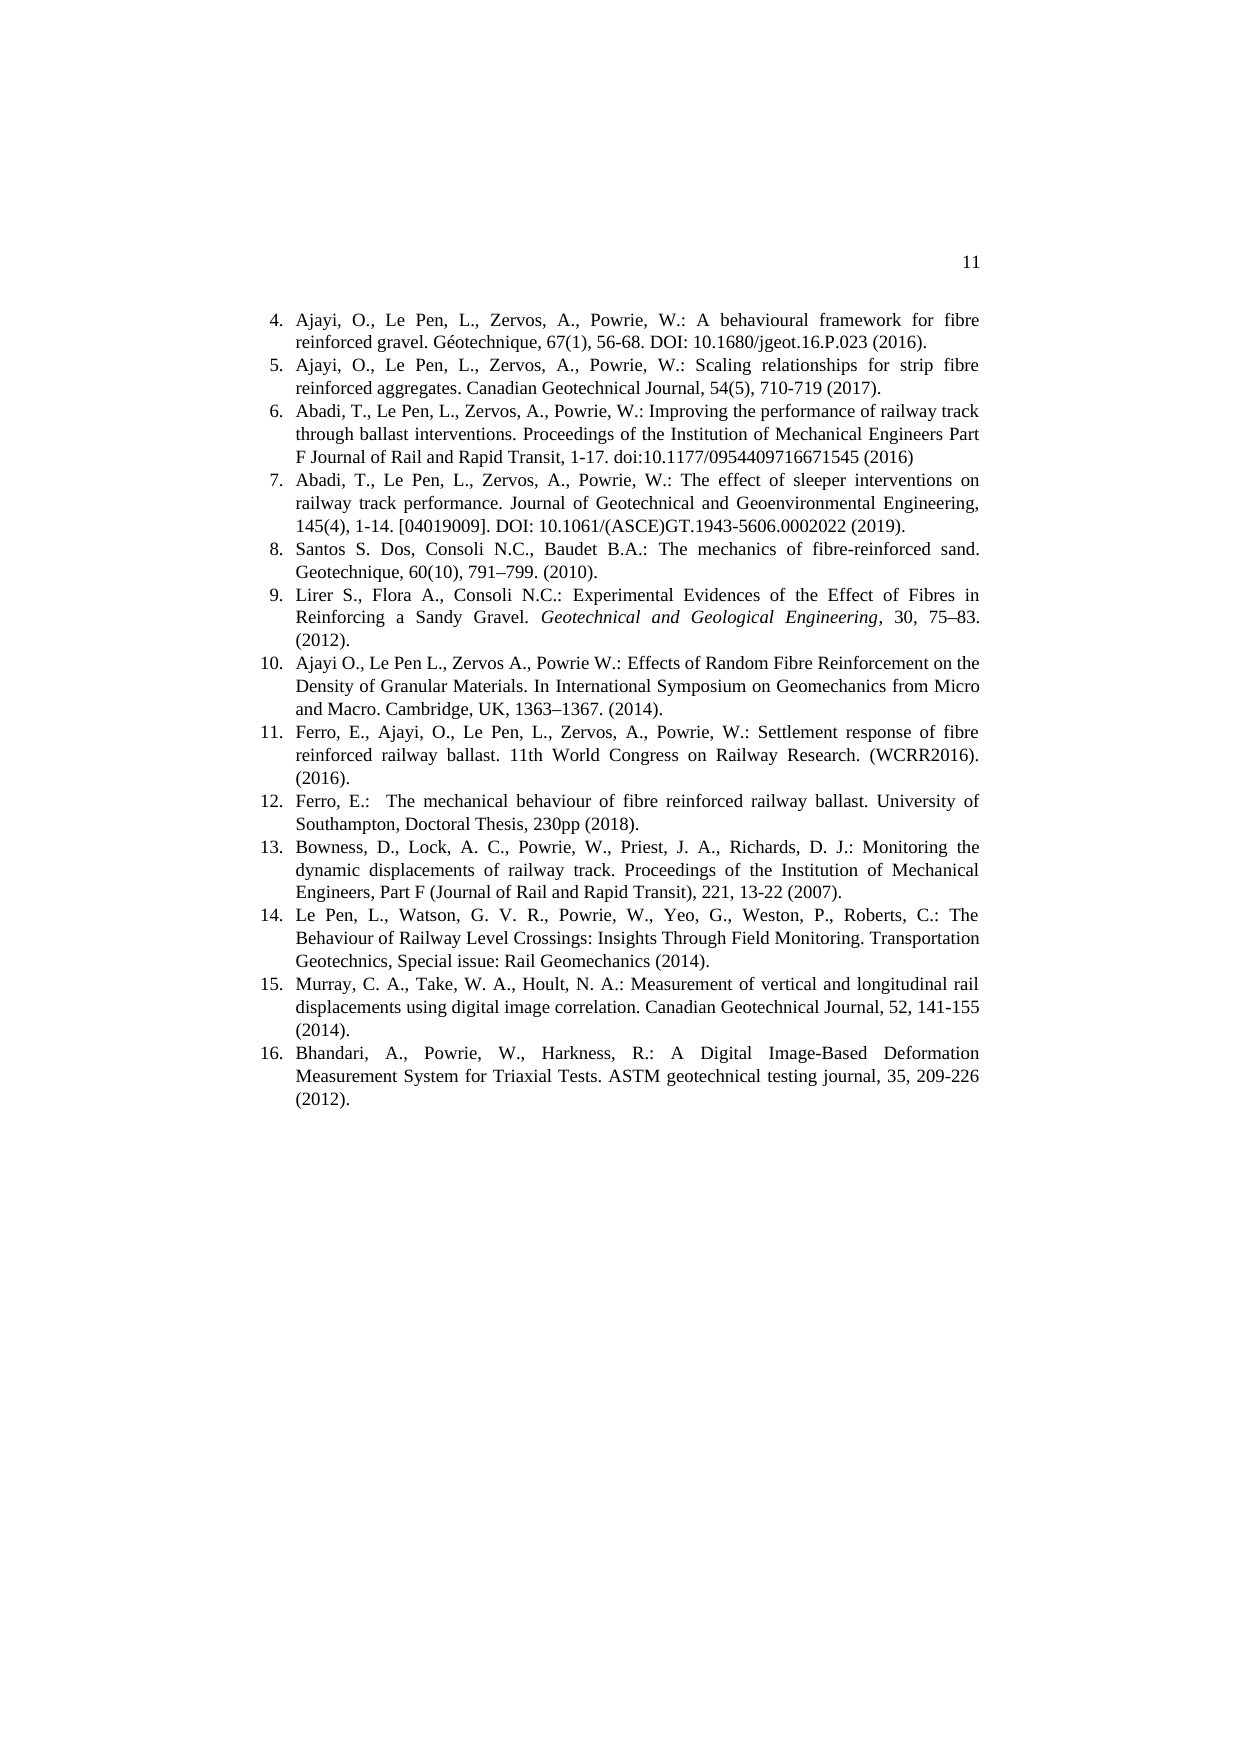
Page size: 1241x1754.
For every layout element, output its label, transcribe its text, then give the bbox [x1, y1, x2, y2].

list Ajayi, O., Le Pen, L., Zervos, A., Powrie, W.: A behavioural framework for fibre reinforced gravel. Géotechnique, 67(1), 56-68. DOI: 10.1680/jgeot.16.P.023 (2016). [283, 307, 980, 353]
list Murray, C. A., Take, W. A., Hoult, N. A.: Measurement of vertical and longitudinal rail displacements using digital image correlation. Canadian Geotechnical Journal, 52, 141-155 (2014). [283, 972, 980, 1040]
list Ajayi O., Le Pen L., Zervos A., Powrie W.: Effects of Random Fibre Reinforcement on the Density of Granular Materials. In International Symposium on Geomechanics from Micro and Macro. Cambridge, UK, 1363–1367. (2014). [283, 651, 980, 719]
list Ajayi, O., Le Pen, L., Zervos, A., Powrie, W.: Scaling relationships for strip fibre reinforced aggregates. Canadian Geotechnical Journal, 54(5), 710-719 (2017). [283, 353, 980, 399]
list Bhandari, A., Powrie, W., Harkness, R.: A Digital Image-Based Deformation Measurement System for Triaxial Tests. ASTM geotechnical testing journal, 35, 209-226 (2012). [283, 1040, 980, 1109]
text Santos S. Dos, Consoli N.C., Baudet B.A.: The mechanics of fibre-reinforced sand. Geotechnique, 60(10), 791–799. (2010). [283, 536, 980, 582]
list Abadi, T., Le Pen, L., Zervos, A., Powrie, W.: The effect of sleeper interventions on railway track performance. Journal of Geotechnical and Geoenvironmental Engineering, 145(4), 1-14. [04019009]. DOI: 10.1061/(ASCE)GT.1943-5606.0002022 (2019). [283, 467, 980, 536]
text Lirer S., Flora A., Consoli N.C.: Experimental Evidences of the Effect of Fibres in Reinforcing a Sandy Gravel. Geotechnical and Geological Engineering, 30, 75–83. (2012). [283, 582, 980, 651]
list Abadi, T., Le Pen, L., Zervos, A., Powrie, W.: Improving the performance of railway track through ballast interventions. Proceedings of the Institution of Mechanical Engineers Part F Journal of Rail and Rapid Transit, 1-17. doi:10.1177/0954409716671545 (2016) [283, 399, 980, 467]
list Le Pen, L., Watson, G. V. R., Powrie, W., Yeo, G., Weston, P., Roberts, C.: The Behaviour of Railway Level Crossings: Insights Through Field Monitoring. Transportation Geotechnics, Special issue: Rail Geomechanics (2014). [283, 903, 980, 972]
list Bowness, D., Lock, A. C., Powrie, W., Priest, J. A., Richards, D. J.: Monitoring the dynamic displacements of railway track. Proceedings of the Institution of Mechanical Engineers, Part F (Journal of Rail and Rapid Transit), 221, 13-22 (2007). [283, 834, 980, 903]
list Ferro, E., Ajayi, O., Le Pen, L., Zervos, A., Powrie, W.: Settlement response of fibre reinforced railway ballast. 11th World Congress on Railway Research. (WCRR2016). (2016). [283, 719, 980, 788]
list Ferro, E.: The mechanical behaviour of fibre reinforced railway ballast. University of Southampton, Doctoral Thesis, 230pp (2018). [283, 788, 980, 834]
